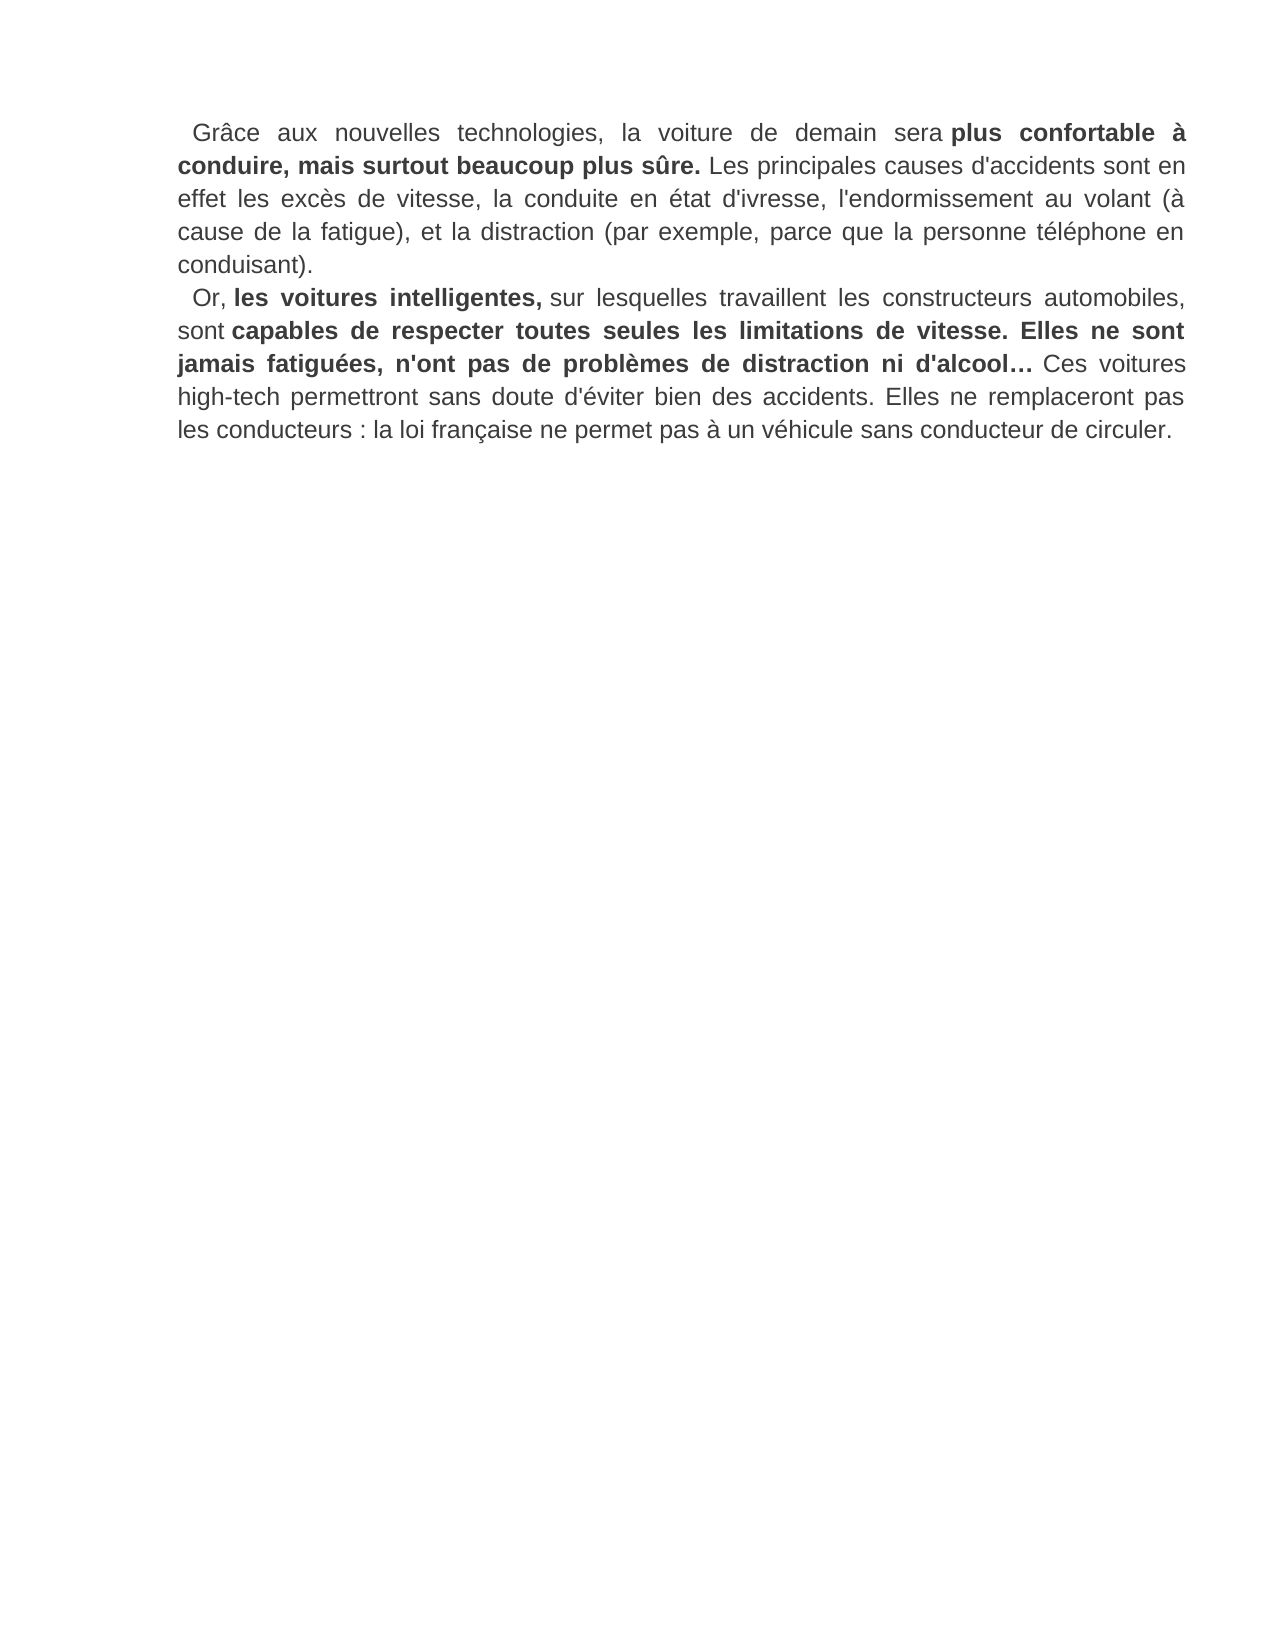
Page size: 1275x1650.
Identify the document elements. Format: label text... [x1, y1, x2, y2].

text Or, les voitures intelligentes, sur lesquelles travaillent les constructeurs automobiles, sont capables de respecter toutes seules les limitations de vitesse. Elles ne sont jamais fatiguées, n'ont pas de problèmes de distraction ni d'alcool… Ces voitures high-tech permettront sans doute d'éviter bien des accidents. Elles ne remplaceront pas les conducteurs : la loi française ne permet pas à un véhicule sans conducteur de circuler. [177, 283, 1186, 444]
text Grâce aux nouvelles technologies, la voiture de demain sera plus confortable à conduire, mais surtout beaucoup plus sûre. Les principales causes d'accidents sont en effet les excès de vitesse, la conduite en état d'ivresse, l'endormissement au volant (à cause de la fatigue), et la distraction (par exemple, parce que la personne téléphone en conduisant). [177, 118, 1186, 279]
